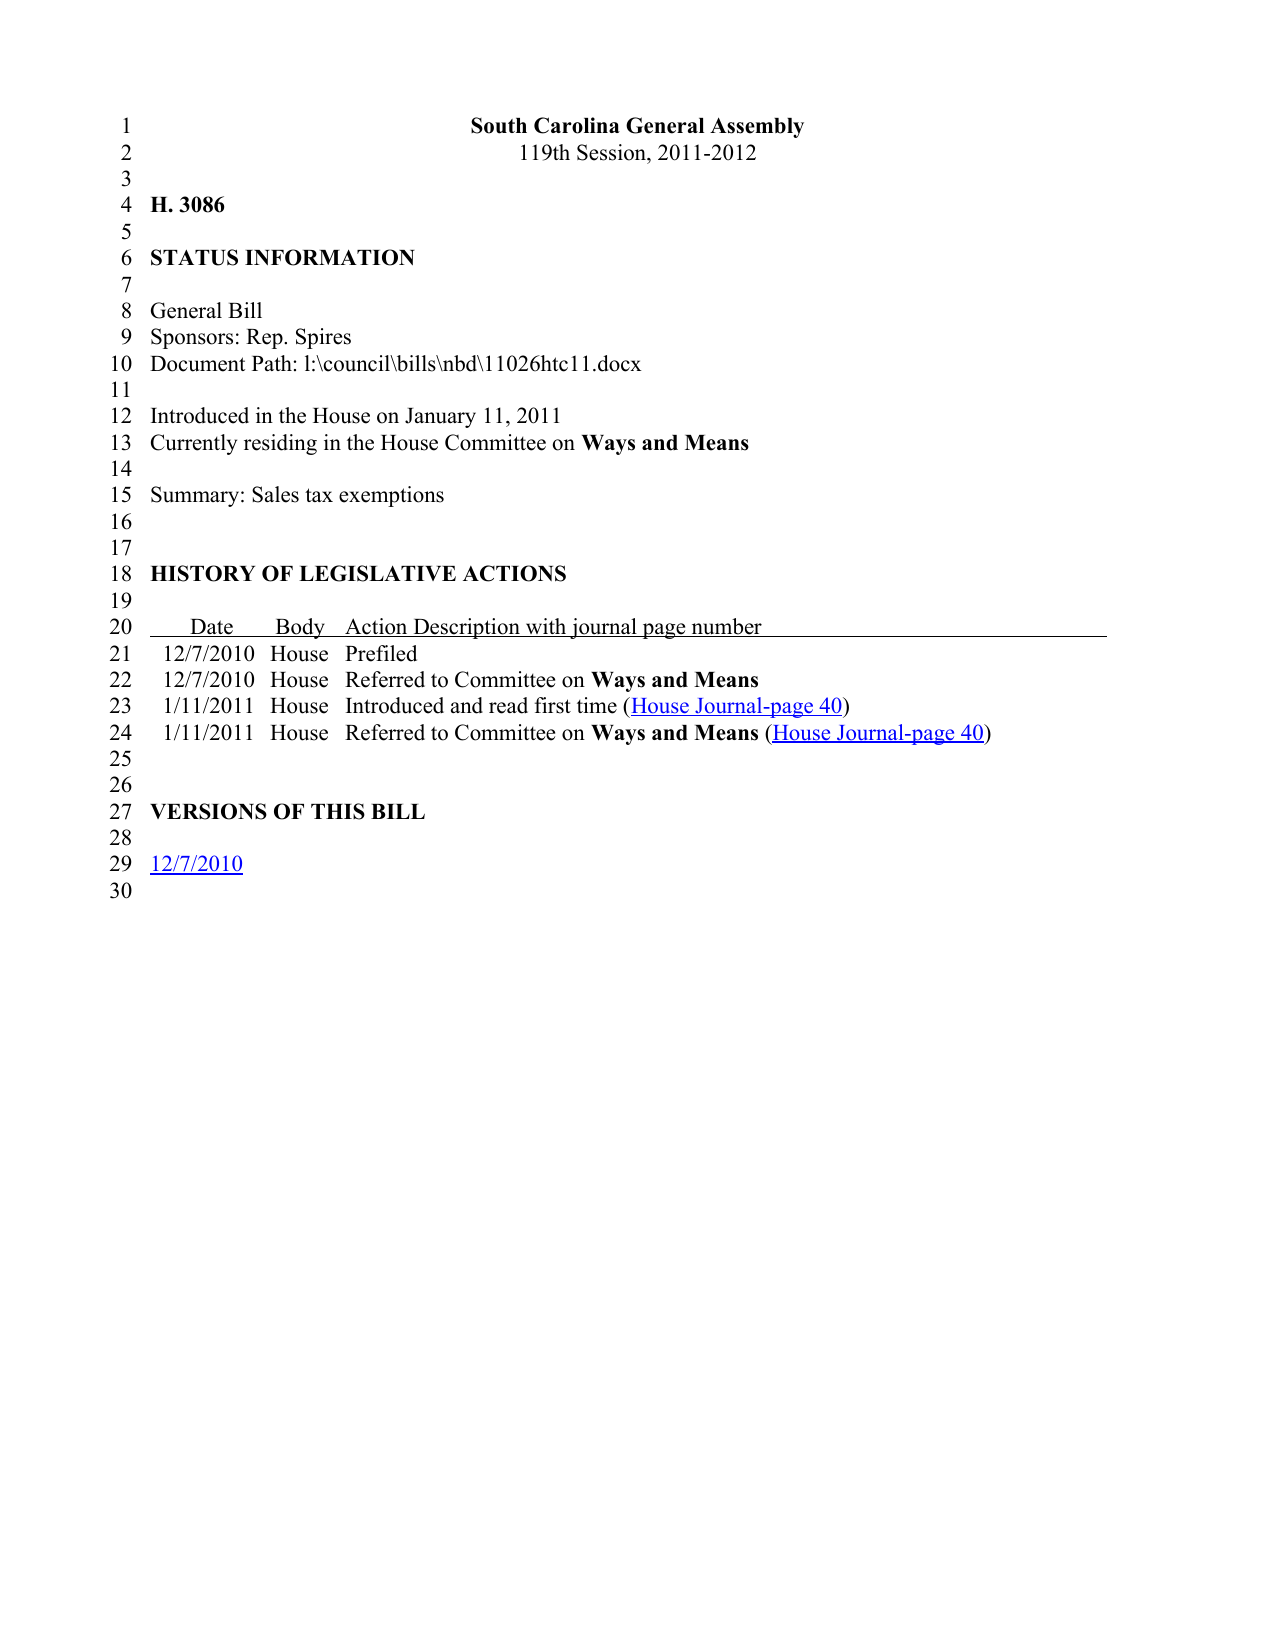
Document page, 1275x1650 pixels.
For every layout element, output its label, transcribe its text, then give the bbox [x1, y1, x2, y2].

text Document Path: l:\council\bills\nbd\11026htc11.docx [150, 350, 1125, 376]
text 119th Session, 2011-2012 [150, 139, 1125, 165]
text HISTORY OF LEGISLATIVE ACTIONS [150, 561, 1125, 587]
text Date Body Action Description with journal page number [150, 613, 1125, 639]
text STATUS INFORMATION [150, 244, 1125, 271]
text Introduced in the House on January 11, 2011 [150, 402, 1125, 429]
text Summary: Sales tax exemptions [150, 481, 1125, 508]
text 12/7/2010 House Referred to Committee on Ways and Means [150, 666, 1125, 692]
text South Carolina General Assembly [150, 112, 1125, 139]
text 1/11/2011 House Introduced and read first time (House Journal-page 40) [150, 692, 1125, 719]
text Sponsors: Rep. Spires [150, 323, 1125, 350]
text H. 3086 [150, 192, 1125, 218]
text General Bill [150, 297, 1125, 323]
text VERSIONS OF THIS BILL [150, 798, 1125, 824]
text Currently residing in the House Committee on Ways and Means [150, 429, 1125, 455]
text 12/7/2010 [150, 850, 1125, 877]
text 12/7/2010 House Prefiled [150, 639, 1125, 666]
text 1/11/2011 House Referred to Committee on Ways and Means (House Journal-page 40) [150, 719, 1125, 745]
